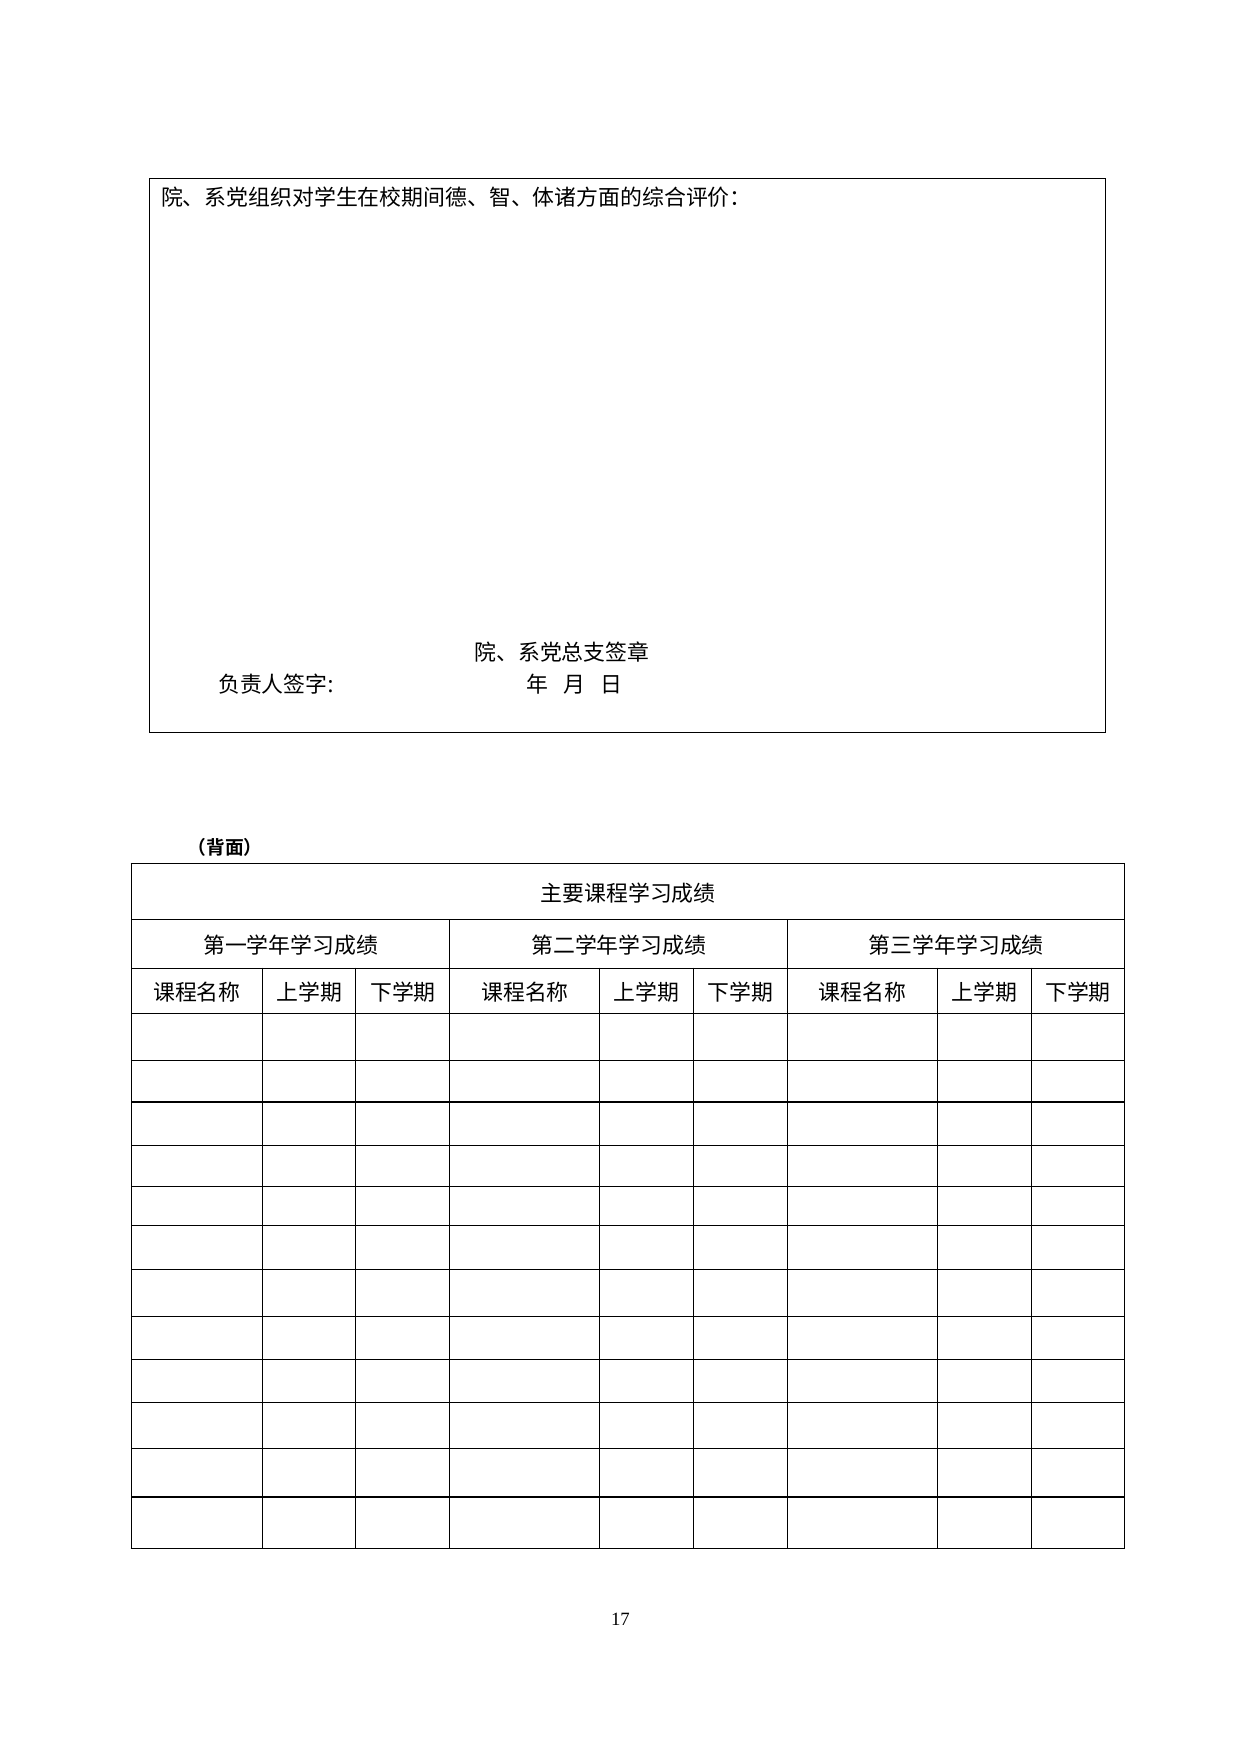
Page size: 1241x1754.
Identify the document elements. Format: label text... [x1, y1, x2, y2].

table_cell [938, 1498, 1031, 1548]
table_cell [600, 1360, 693, 1402]
table_cell [263, 1498, 355, 1548]
table_cell [356, 1226, 449, 1269]
table_cell [600, 1498, 693, 1548]
table_cell [600, 1270, 693, 1316]
table_cell [1032, 1360, 1124, 1402]
table_cell [356, 1449, 449, 1496]
table_cell [788, 1403, 937, 1448]
table_cell [1032, 1146, 1124, 1186]
table_cell [450, 1146, 599, 1186]
table_cell [263, 1014, 355, 1060]
table_cell [694, 1449, 787, 1496]
table_cell [1032, 1187, 1124, 1225]
table_cell [132, 1014, 262, 1060]
table_cell [132, 1187, 262, 1225]
table_cell [600, 1226, 693, 1269]
table_cell [450, 1403, 599, 1448]
table_cell 上学期 [263, 969, 355, 1013]
table_cell [788, 1270, 937, 1316]
table_cell [600, 1317, 693, 1359]
table_cell [263, 1449, 355, 1496]
table_cell [1032, 1270, 1124, 1316]
table_cell [694, 1317, 787, 1359]
table_cell 下学期 [694, 969, 787, 1013]
table_cell 下学期 [356, 969, 449, 1013]
table_cell [1032, 1317, 1124, 1359]
table_cell [1032, 1498, 1124, 1548]
table_cell [450, 1103, 599, 1145]
table_cell [1032, 1226, 1124, 1269]
table_cell [788, 1360, 937, 1402]
table_cell [132, 1226, 262, 1269]
table_cell [694, 1187, 787, 1225]
table_cell [356, 1360, 449, 1402]
table_cell 课程名称 [450, 969, 599, 1013]
table_cell [788, 1014, 937, 1060]
table_cell 第二学年学习成绩 [450, 920, 787, 967]
table_cell [1032, 1103, 1124, 1145]
table_cell [450, 1449, 599, 1496]
table_cell [788, 1061, 937, 1101]
table_cell 课程名称 [788, 969, 937, 1013]
table_cell [132, 1103, 262, 1145]
table_cell [938, 1360, 1031, 1402]
table_cell [450, 1360, 599, 1402]
table_cell [788, 1226, 937, 1269]
table_cell [263, 1317, 355, 1359]
table_cell [450, 1226, 599, 1269]
table_cell [600, 1146, 693, 1186]
table_cell [450, 1187, 599, 1225]
table_cell 院、系党组织对学生在校期间德、智、体诸方面的综合评价： 院、系党总支签章 负责人签字: 年 月 日 [150, 179, 1105, 732]
table_cell [600, 1103, 693, 1145]
table_cell [1032, 1403, 1124, 1448]
table_cell [356, 1061, 449, 1101]
text （背面） [187, 830, 1053, 863]
table_cell [263, 1270, 355, 1316]
table_cell 上学期 [600, 969, 693, 1013]
table_cell [694, 1360, 787, 1402]
table_cell [356, 1270, 449, 1316]
table_cell [694, 1014, 787, 1060]
table_cell [132, 1498, 262, 1548]
table_cell [132, 1146, 262, 1186]
table_cell [938, 1449, 1031, 1496]
table_cell [132, 1360, 262, 1402]
table_cell [694, 1498, 787, 1548]
table_cell [450, 1498, 599, 1548]
table_cell [600, 1403, 693, 1448]
table_cell [132, 1317, 262, 1359]
table_cell [694, 1146, 787, 1186]
table_cell [132, 1449, 262, 1496]
table_cell [263, 1360, 355, 1402]
table_cell [450, 1317, 599, 1359]
table_cell [450, 1014, 599, 1060]
table_cell [450, 1270, 599, 1316]
table_cell [356, 1187, 449, 1225]
table_cell 第一学年学习成绩 [132, 920, 449, 967]
table_cell [600, 1061, 693, 1101]
table_cell [356, 1103, 449, 1145]
table_cell [788, 1103, 937, 1145]
table_cell [938, 1014, 1031, 1060]
table_cell [263, 1146, 355, 1186]
table_cell [694, 1103, 787, 1145]
table_cell [132, 1270, 262, 1316]
table_cell [938, 1103, 1031, 1145]
table_cell [938, 1403, 1031, 1448]
table_cell [938, 1270, 1031, 1316]
table_cell 第三学年学习成绩 [788, 920, 1124, 967]
table_cell [938, 1187, 1031, 1225]
table_cell [938, 1146, 1031, 1186]
table_cell [788, 1449, 937, 1496]
table_cell [356, 1146, 449, 1186]
table_cell [938, 1317, 1031, 1359]
table_cell [356, 1498, 449, 1548]
table_cell [356, 1014, 449, 1060]
table_cell [1032, 1014, 1124, 1060]
table_cell [938, 1061, 1031, 1101]
table_cell 下学期 [1032, 969, 1124, 1013]
table_cell [263, 1103, 355, 1145]
table_cell [938, 1226, 1031, 1269]
table_cell [600, 1449, 693, 1496]
table_cell [788, 1317, 937, 1359]
table_cell [600, 1014, 693, 1060]
table_cell [600, 1187, 693, 1225]
table_cell [788, 1146, 937, 1186]
table_cell [694, 1403, 787, 1448]
table_cell [450, 1061, 599, 1101]
table_cell 课程名称 [132, 969, 262, 1013]
table_cell [694, 1061, 787, 1101]
table_cell [132, 1061, 262, 1101]
table_cell [356, 1403, 449, 1448]
table_cell 上学期 [938, 969, 1031, 1013]
table_cell [694, 1270, 787, 1316]
table_cell [263, 1061, 355, 1101]
table_cell [788, 1187, 937, 1225]
table_cell [788, 1498, 937, 1548]
table_cell [263, 1403, 355, 1448]
table_cell [694, 1226, 787, 1269]
table_header 主要课程学习成绩 [132, 864, 1124, 919]
table_cell [1032, 1061, 1124, 1101]
table_cell [132, 1403, 262, 1448]
table_cell [356, 1317, 449, 1359]
table_cell [1032, 1449, 1124, 1496]
table_cell [263, 1187, 355, 1225]
table_cell [263, 1226, 355, 1269]
